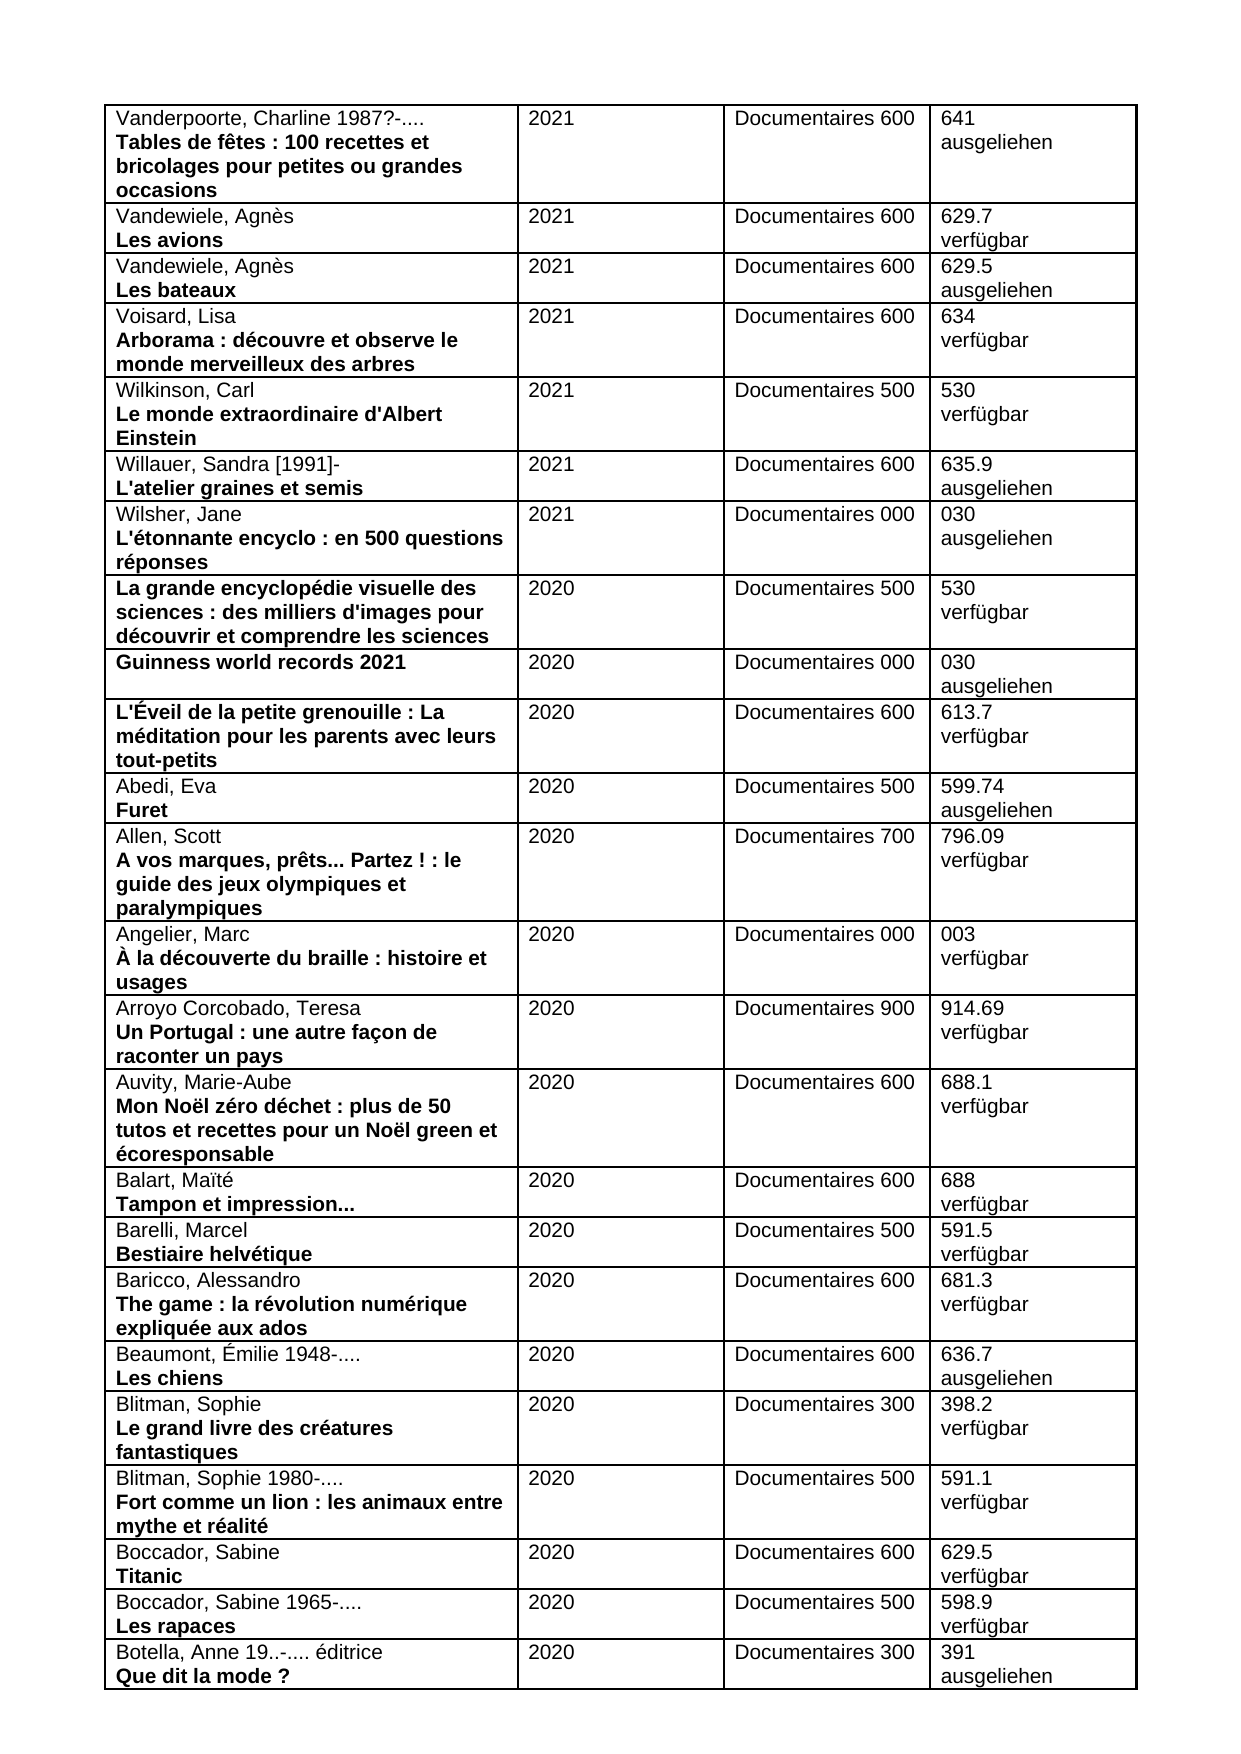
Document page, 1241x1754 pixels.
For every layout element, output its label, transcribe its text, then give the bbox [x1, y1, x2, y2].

table_cell Documentaires 000 [725, 502, 929, 574]
table_cell 2021 [519, 204, 723, 252]
table_cell 2020 [519, 1590, 723, 1637]
table_cell 598.9 verfügbar [931, 1590, 1135, 1637]
table_cell Documentaires 600 [725, 700, 929, 772]
table_cell Botella, Anne 19..-.... éditrice Que dit la mode ? [106, 1640, 517, 1687]
table_cell Documentaires 600 [725, 1168, 929, 1216]
table_cell 530 verfügbar [931, 576, 1135, 648]
table_cell 391 ausgeliehen [931, 1640, 1135, 1687]
table_cell Wilkinson, Carl Le monde extraordinaire d'Albert Einstein [106, 378, 517, 450]
table_cell 2021 [519, 452, 723, 500]
table_cell Wilsher, Jane L'étonnante encyclo : en 500 questions réponses [106, 502, 517, 574]
table_cell 2020 [519, 1268, 723, 1339]
table_cell 591.1 verfügbar [931, 1466, 1135, 1537]
table_cell Documentaires 300 [725, 1640, 929, 1687]
table_cell Vanderpoorte, Charline 1987?-.... Tables de fêtes : 100 recettes et bricolages pour petites ou grandes occasions [106, 106, 517, 202]
table_cell 636.7 ausgeliehen [931, 1342, 1135, 1389]
table_cell Documentaires 000 [725, 650, 929, 698]
table_cell 681.3 verfügbar [931, 1268, 1135, 1339]
table_cell Documentaires 700 [725, 824, 929, 920]
table_cell 003 verfügbar [931, 922, 1135, 994]
table_cell Auvity, Marie-Aube Mon Noël zéro déchet : plus de 50 tutos et recettes pour un Noël green et écoresponsable [106, 1070, 517, 1166]
table_cell Angelier, Marc À la découverte du braille : histoire et usages [106, 922, 517, 994]
table_cell 629.7 verfügbar [931, 204, 1135, 252]
table_cell Vandewiele, Agnès Les bateaux [106, 254, 517, 302]
table_cell 2020 [519, 922, 723, 994]
table_cell 629.5 ausgeliehen [931, 254, 1135, 302]
table_cell L'Éveil de la petite grenouille : La méditation pour les parents avec leurs tout-petits [106, 700, 517, 772]
table_cell Documentaires 900 [725, 996, 929, 1068]
table_cell 2020 [519, 1070, 723, 1166]
table_cell 2021 [519, 254, 723, 302]
table_cell La grande encyclopédie visuelle des sciences : des milliers d'images pour découvrir et comprendre les sciences [106, 576, 517, 648]
table_cell 2020 [519, 1640, 723, 1687]
table_cell Documentaires 600 [725, 1070, 929, 1166]
table_cell Documentaires 600 [725, 304, 929, 376]
table_cell 635.9 ausgeliehen [931, 452, 1135, 500]
table_cell Allen, Scott A vos marques, prêts... Partez ! : le guide des jeux olympiques et paralympiques [106, 824, 517, 920]
table_cell Vandewiele, Agnès Les avions [106, 204, 517, 252]
table_cell 914.69 verfügbar [931, 996, 1135, 1068]
table_cell 2020 [519, 1540, 723, 1587]
table_cell Documentaires 300 [725, 1392, 929, 1463]
table_cell Documentaires 500 [725, 1590, 929, 1637]
table_cell 2020 [519, 1466, 723, 1537]
table_cell Documentaires 600 [725, 106, 929, 202]
table_cell 688 verfügbar [931, 1168, 1135, 1216]
table_cell Documentaires 600 [725, 452, 929, 500]
table_cell 599.74 ausgeliehen [931, 774, 1135, 822]
table_cell Documentaires 500 [725, 1218, 929, 1266]
table_cell 2021 [519, 304, 723, 376]
table_cell 2020 [519, 1342, 723, 1389]
table_cell 2020 [519, 650, 723, 698]
table_cell 2020 [519, 576, 723, 648]
table_cell Documentaires 600 [725, 1540, 929, 1587]
table_cell Blitman, Sophie 1980-.... Fort comme un lion : les animaux entre mythe et réalité [106, 1466, 517, 1537]
table_cell 030 ausgeliehen [931, 650, 1135, 698]
table_cell Documentaires 600 [725, 1342, 929, 1389]
table_cell 591.5 verfügbar [931, 1218, 1135, 1266]
table_cell Blitman, Sophie Le grand livre des créatures fantastiques [106, 1392, 517, 1463]
table_cell 030 ausgeliehen [931, 502, 1135, 574]
table_cell Balart, Maïté Tampon et impression... [106, 1168, 517, 1216]
table_cell 634 verfügbar [931, 304, 1135, 376]
table_cell 629.5 verfügbar [931, 1540, 1135, 1587]
table_cell 2020 [519, 1218, 723, 1266]
table_cell Documentaires 500 [725, 378, 929, 450]
table_cell Documentaires 600 [725, 204, 929, 252]
table_cell 2020 [519, 1168, 723, 1216]
table_cell Boccador, Sabine 1965-.... Les rapaces [106, 1590, 517, 1637]
table_cell 398.2 verfügbar [931, 1392, 1135, 1463]
table_cell Documentaires 500 [725, 774, 929, 822]
table_cell 641 ausgeliehen [931, 106, 1135, 202]
table_cell Arroyo Corcobado, Teresa Un Portugal : une autre façon de raconter un pays [106, 996, 517, 1068]
table_cell 796.09 verfügbar [931, 824, 1135, 920]
table_cell 2020 [519, 1392, 723, 1463]
table_cell Willauer, Sandra [1991]- L'atelier graines et semis [106, 452, 517, 500]
table_cell 2021 [519, 378, 723, 450]
table_cell Boccador, Sabine Titanic [106, 1540, 517, 1587]
table_cell Abedi, Eva Furet [106, 774, 517, 822]
table_cell Voisard, Lisa Arborama : découvre et observe le monde merveilleux des arbres [106, 304, 517, 376]
table_cell Documentaires 600 [725, 254, 929, 302]
table_cell Documentaires 600 [725, 1268, 929, 1339]
table_cell 2020 [519, 700, 723, 772]
table_cell Documentaires 000 [725, 922, 929, 994]
table_cell Guinness world records 2021 [106, 650, 517, 698]
table_cell Documentaires 500 [725, 576, 929, 648]
table_cell 2021 [519, 106, 723, 202]
table_cell Barelli, Marcel Bestiaire helvétique [106, 1218, 517, 1266]
table_cell Baricco, Alessandro The game : la révolution numérique expliquée aux ados [106, 1268, 517, 1339]
table_cell 613.7 verfügbar [931, 700, 1135, 772]
table_cell 2020 [519, 996, 723, 1068]
table_cell 2021 [519, 502, 723, 574]
table_cell Beaumont, Émilie 1948-.... Les chiens [106, 1342, 517, 1389]
table_cell Documentaires 500 [725, 1466, 929, 1537]
table_cell 2020 [519, 774, 723, 822]
table_cell 688.1 verfügbar [931, 1070, 1135, 1166]
table_cell 2020 [519, 824, 723, 920]
table_cell 530 verfügbar [931, 378, 1135, 450]
